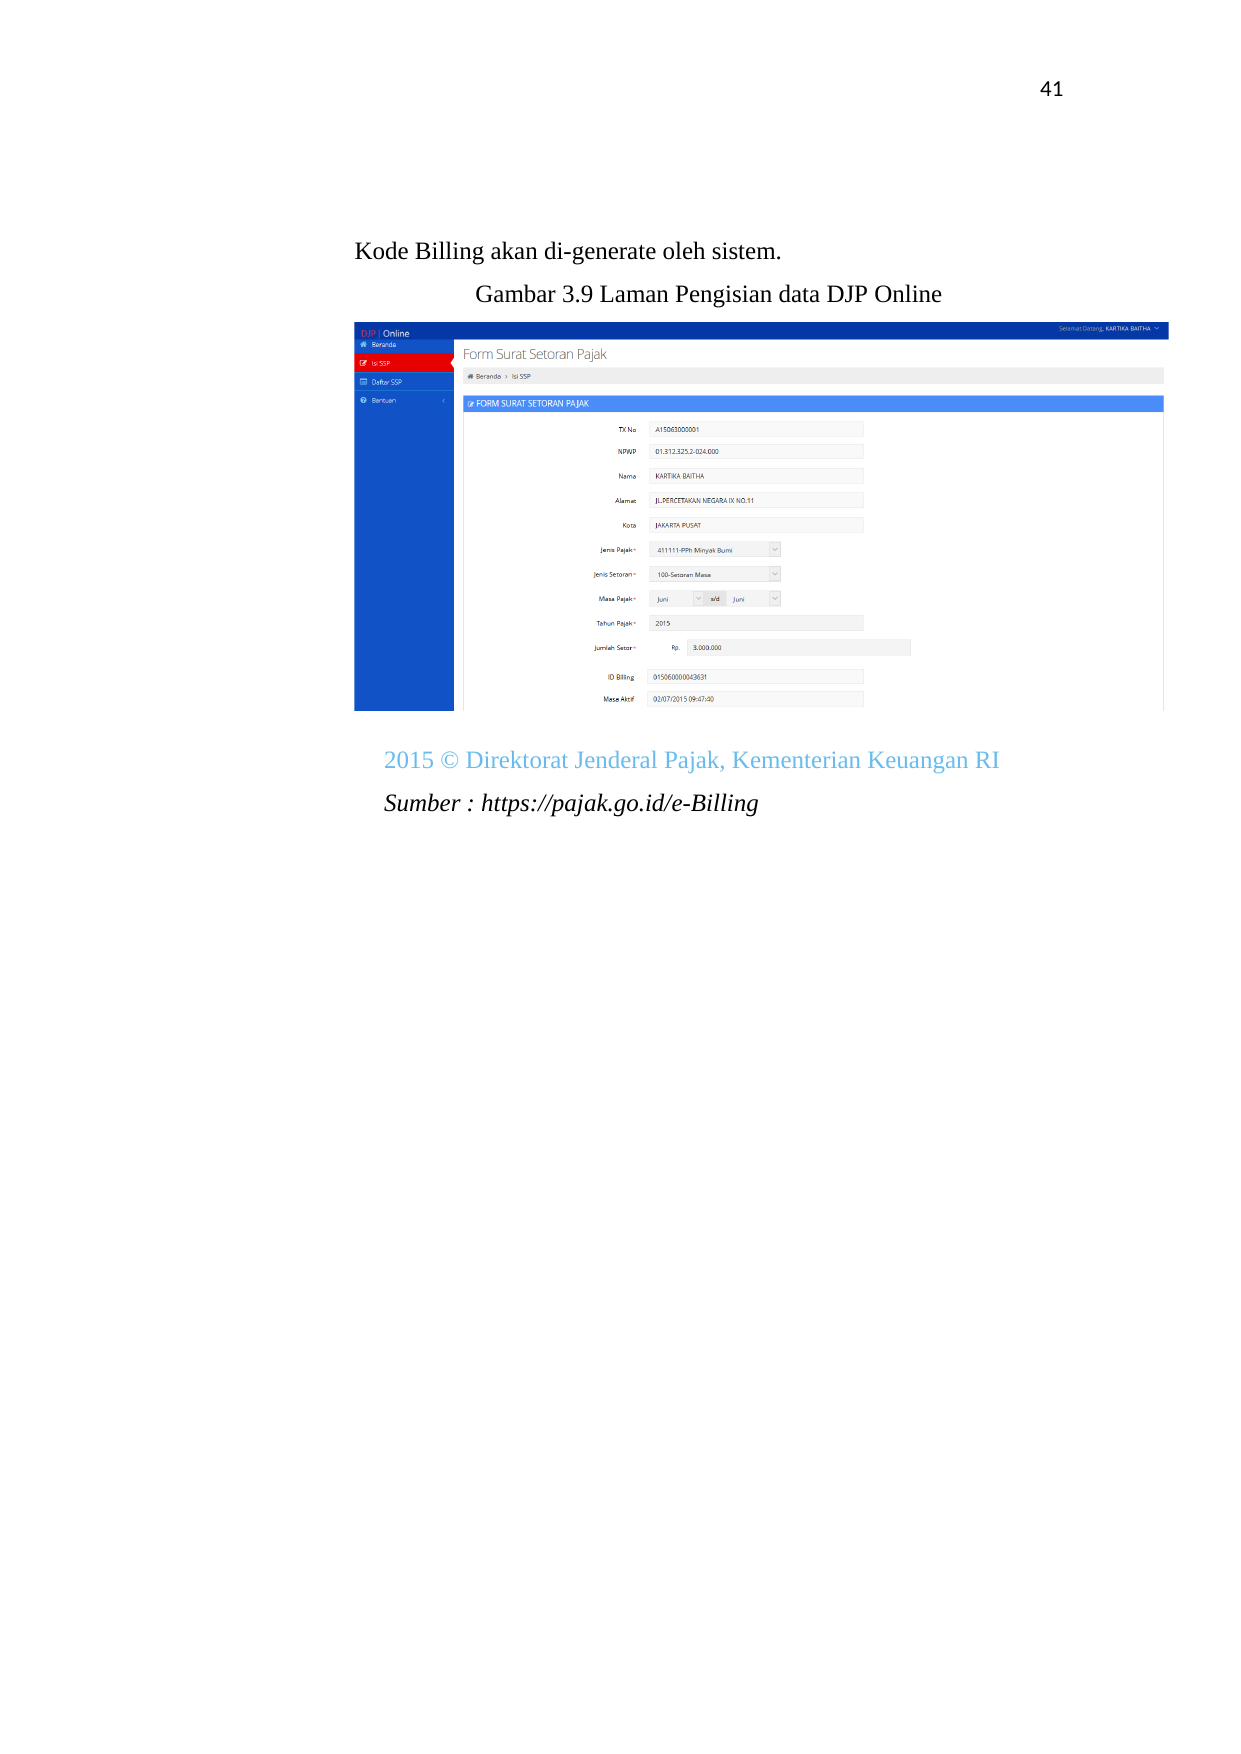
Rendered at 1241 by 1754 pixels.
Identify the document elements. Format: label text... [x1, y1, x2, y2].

text Sumber : https://pajak.go.id/e-Billing [384, 788, 1063, 817]
picture [354, 322, 1169, 711]
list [354, 279, 1063, 322]
list Kode Billing akan di-generate oleh sistem. [354, 236, 1063, 265]
text 2015 © Direktorat Jenderal Pajak, Kementerian Keuangan RI [384, 745, 1063, 774]
